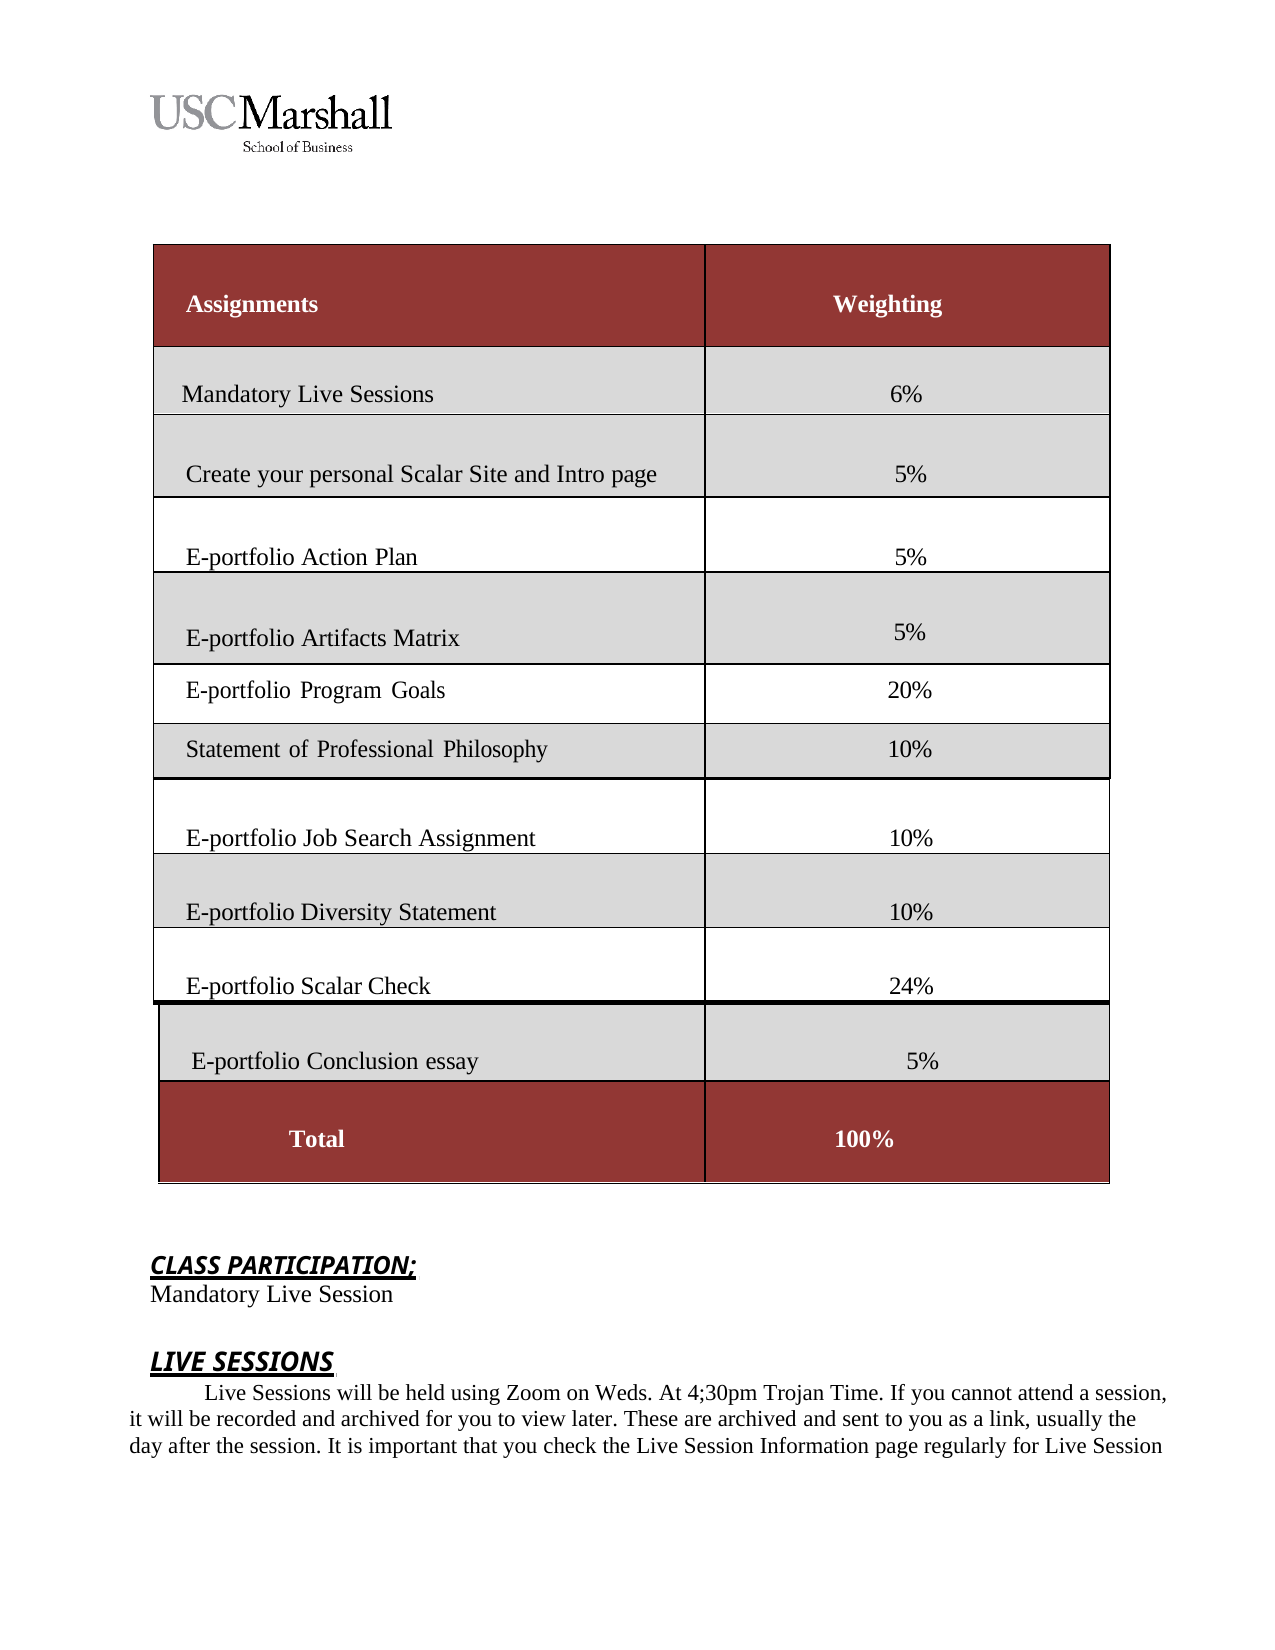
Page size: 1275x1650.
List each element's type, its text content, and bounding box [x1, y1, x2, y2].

table_cell E-portfolio Diversity Statement [154, 854, 704, 927]
table_cell 24% [706, 928, 1109, 1000]
table_cell 5% [706, 498, 1109, 571]
table_cell Total [160, 1082, 704, 1182]
subtitle CLASS PARTICIPATION; [150, 1251, 1173, 1280]
text Mandatory Live Session [150, 1280, 1173, 1309]
table_cell 100% [706, 1082, 1109, 1182]
table_cell 20% [706, 665, 1109, 722]
table_cell E-portfolio Program Goals [154, 665, 704, 722]
table_cell 10% [706, 854, 1109, 927]
table_header 10% [706, 780, 1109, 853]
table_cell Create your personal Scalar Site and Intro page [154, 415, 704, 496]
table_cell E-portfolio Conclusion essay [160, 1005, 704, 1080]
subtitle LIVE SESSIONS [150, 1342, 1173, 1379]
table_cell 6% [706, 347, 1109, 413]
table_cell [153, 1005, 158, 1182]
table_cell E-portfolio Artifacts Matrix [154, 573, 704, 663]
table_cell 5% [706, 573, 1109, 663]
table_header Weighting [706, 245, 1109, 346]
table_cell 5% [706, 415, 1109, 496]
table_cell Statement of Professional Philosophy [154, 724, 704, 777]
table_header Assignments [154, 245, 704, 346]
table_cell 5% [706, 1005, 1109, 1080]
table_cell E-portfolio Scalar Check [154, 928, 704, 1000]
table_cell 10% [706, 724, 1109, 777]
picture [129, 75, 411, 174]
table_cell Mandatory Live Sessions [154, 347, 704, 413]
table_header E-portfolio Job Search Assignment [154, 780, 704, 853]
table_cell E-portfolio Action Plan [154, 498, 704, 571]
